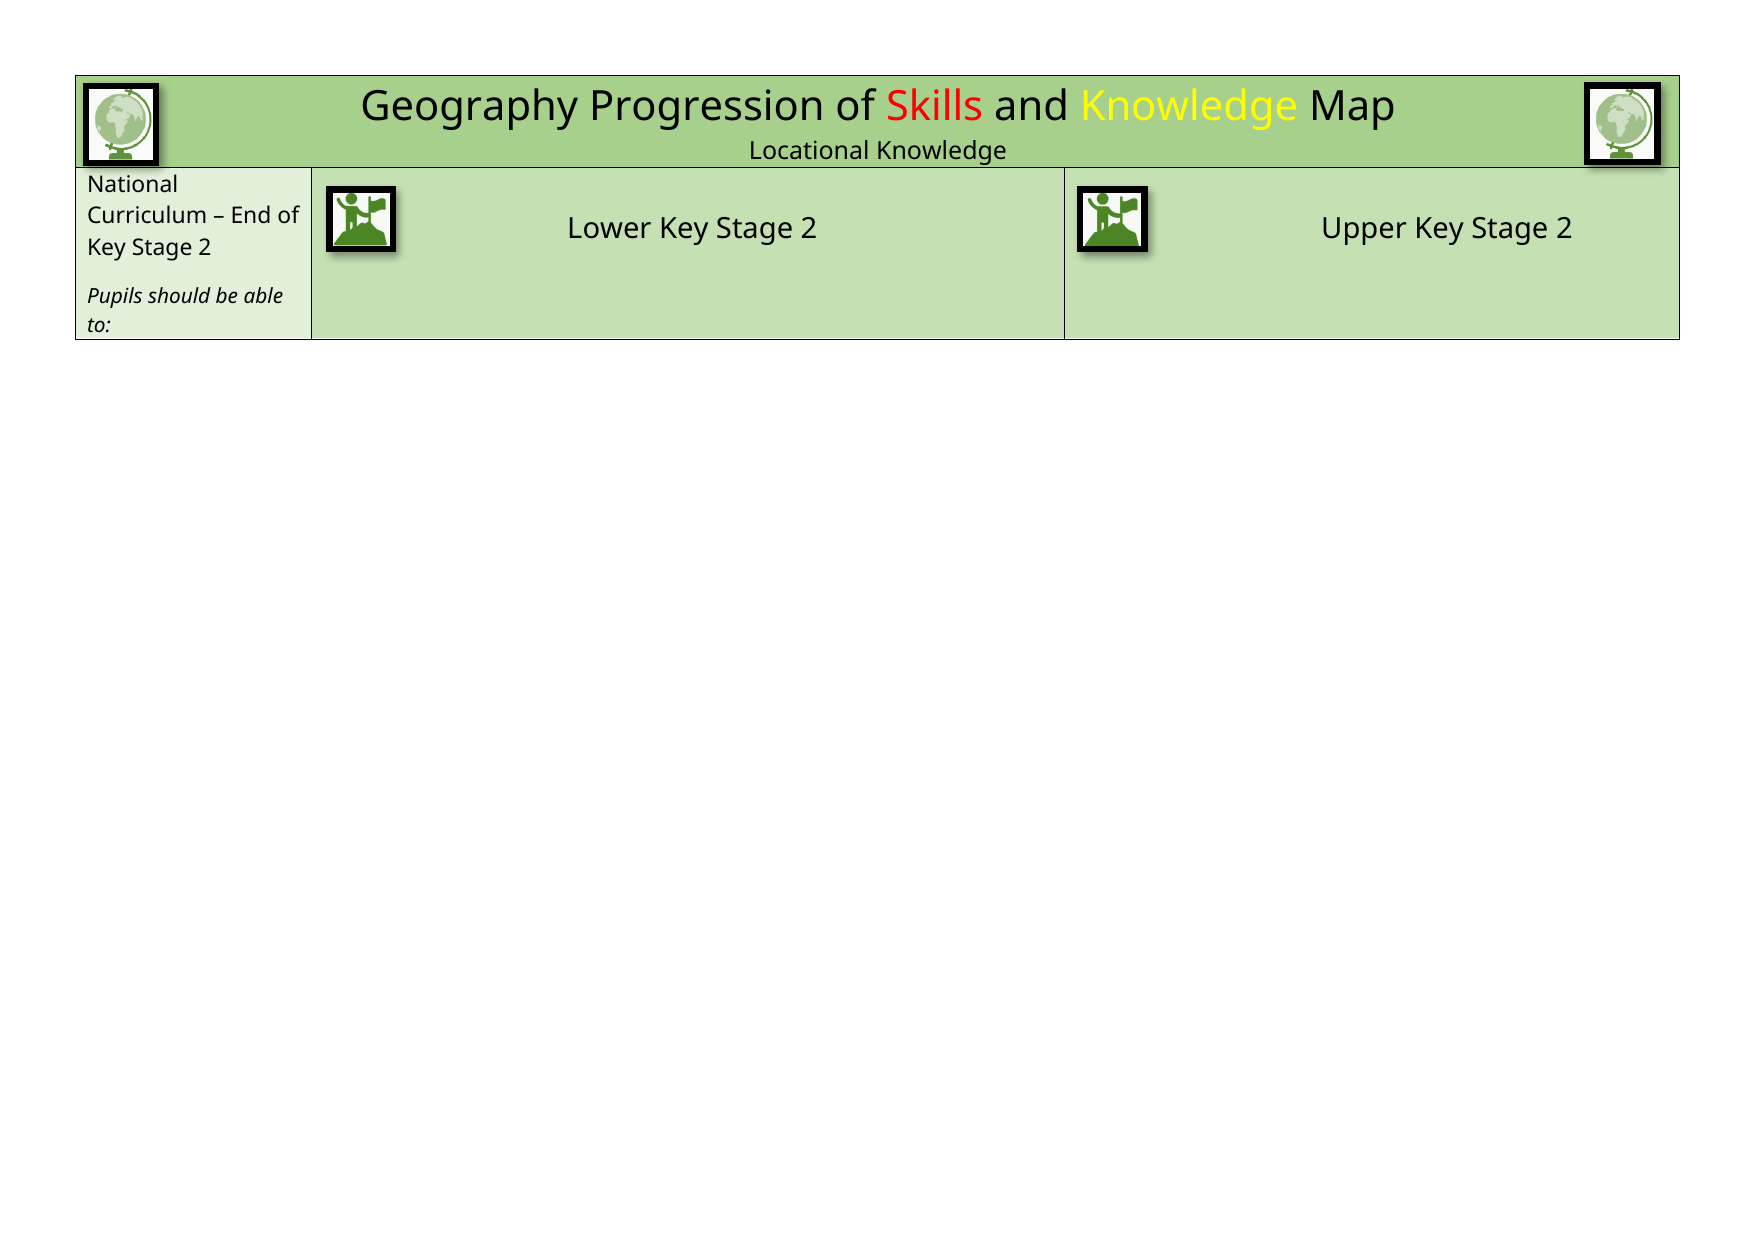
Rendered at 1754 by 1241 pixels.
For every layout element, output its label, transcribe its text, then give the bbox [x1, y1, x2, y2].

table_cell Lower Key Stage 2 [312, 168, 1064, 338]
table_header Geography Progression of Skills and Knowledge Map Locational Knowledge [76, 76, 1679, 167]
table_cell Upper Key Stage 2 [1065, 168, 1679, 338]
table_cell National Curriculum – End of Key Stage 2 Pupils should be able to: [76, 168, 311, 338]
